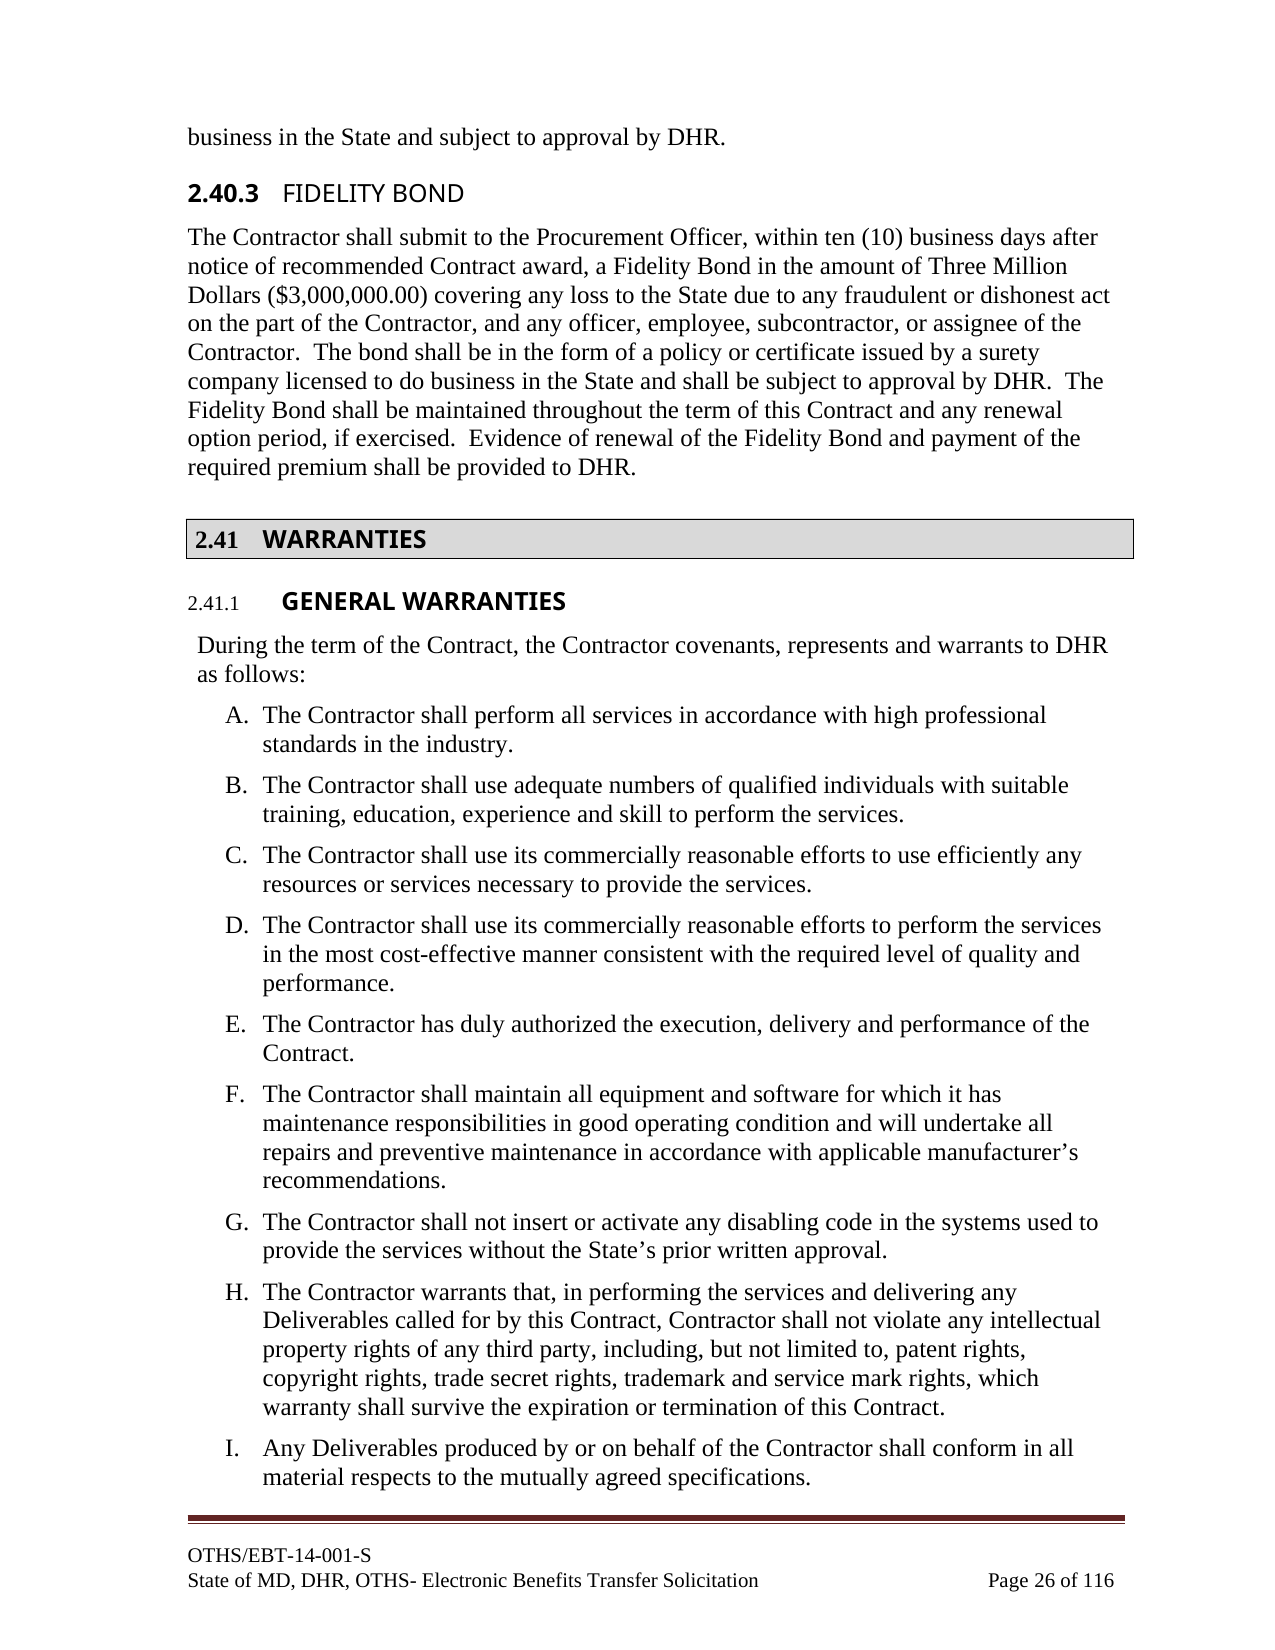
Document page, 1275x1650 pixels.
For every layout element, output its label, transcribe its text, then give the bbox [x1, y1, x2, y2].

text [187, 122, 1125, 151]
list Any Deliverables produced by or on behalf of the Contractor shall conform in all material respects to the mutually agreed specifications. [225, 1433, 1125, 1490]
list The Contractor shall use its commercially reasonable efforts to perform the services in the most cost-effective manner consistent with the required level of quality and performance. [225, 910, 1125, 997]
list The Contractor shall maintain all equipment and software for which it has maintenance responsibilities in good operating condition and will undertake all repairs and preventive maintenance in accordance with applicable manufacturer’s recommendations. [225, 1079, 1125, 1194]
list 2.40.3 Fidelity Bond [187, 176, 1125, 210]
text Warranties [187, 520, 1133, 558]
text During the term of the Contract, the Contractor covenants, represents and warrants to DHR as follows: [197, 630, 1125, 688]
list The Contractor shall perform all services in accordance with high professional standards in the industry. [225, 700, 1125, 758]
list The Contractor shall use adequate numbers of qualified individuals with suitable training, education, experience and skill to perform the services. [225, 770, 1125, 828]
text The Contractor shall submit to the Procurement Officer, within ten (10) business days after notice of recommended Contract award, a Fidelity Bond in the amount of Three Million Dollars ($3,000,000.00) covering any loss to the State due to any fraudulent or dishonest act on the part of the Contractor, and any officer, employee, subcontractor, or assignee of the Contractor. The bond shall be in the form of a policy or certificate issued by a surety company licensed to do business in the State and shall be subject to approval by DHR. The Fidelity Bond shall be maintained throughout the term of this Contract and any renewal option period, if exercised. Evidence of renewal of the Fidelity Bond and payment of the required premium shall be provided to DHR. [187, 222, 1125, 481]
list The Contractor shall use its commercially reasonable efforts to use efficiently any resources or services necessary to provide the services. [225, 840, 1125, 898]
text General Warranties [187, 584, 1125, 618]
list The Contractor shall not insert or activate any disabling code in the systems used to provide the services without the State’s prior written approval. [225, 1207, 1125, 1264]
list The Contractor warrants that, in performing the services and delivering any Deliverables called for by this Contract, Contractor shall not violate any intellectual property rights of any third party, including, but not limited to, patent rights, copyright rights, trade secret rights, trademark and service mark rights, which warranty shall survive the expiration or termination of this Contract. [225, 1277, 1125, 1420]
list The Contractor has duly authorized the execution, delivery and performance of the Contract. [225, 1009, 1125, 1067]
